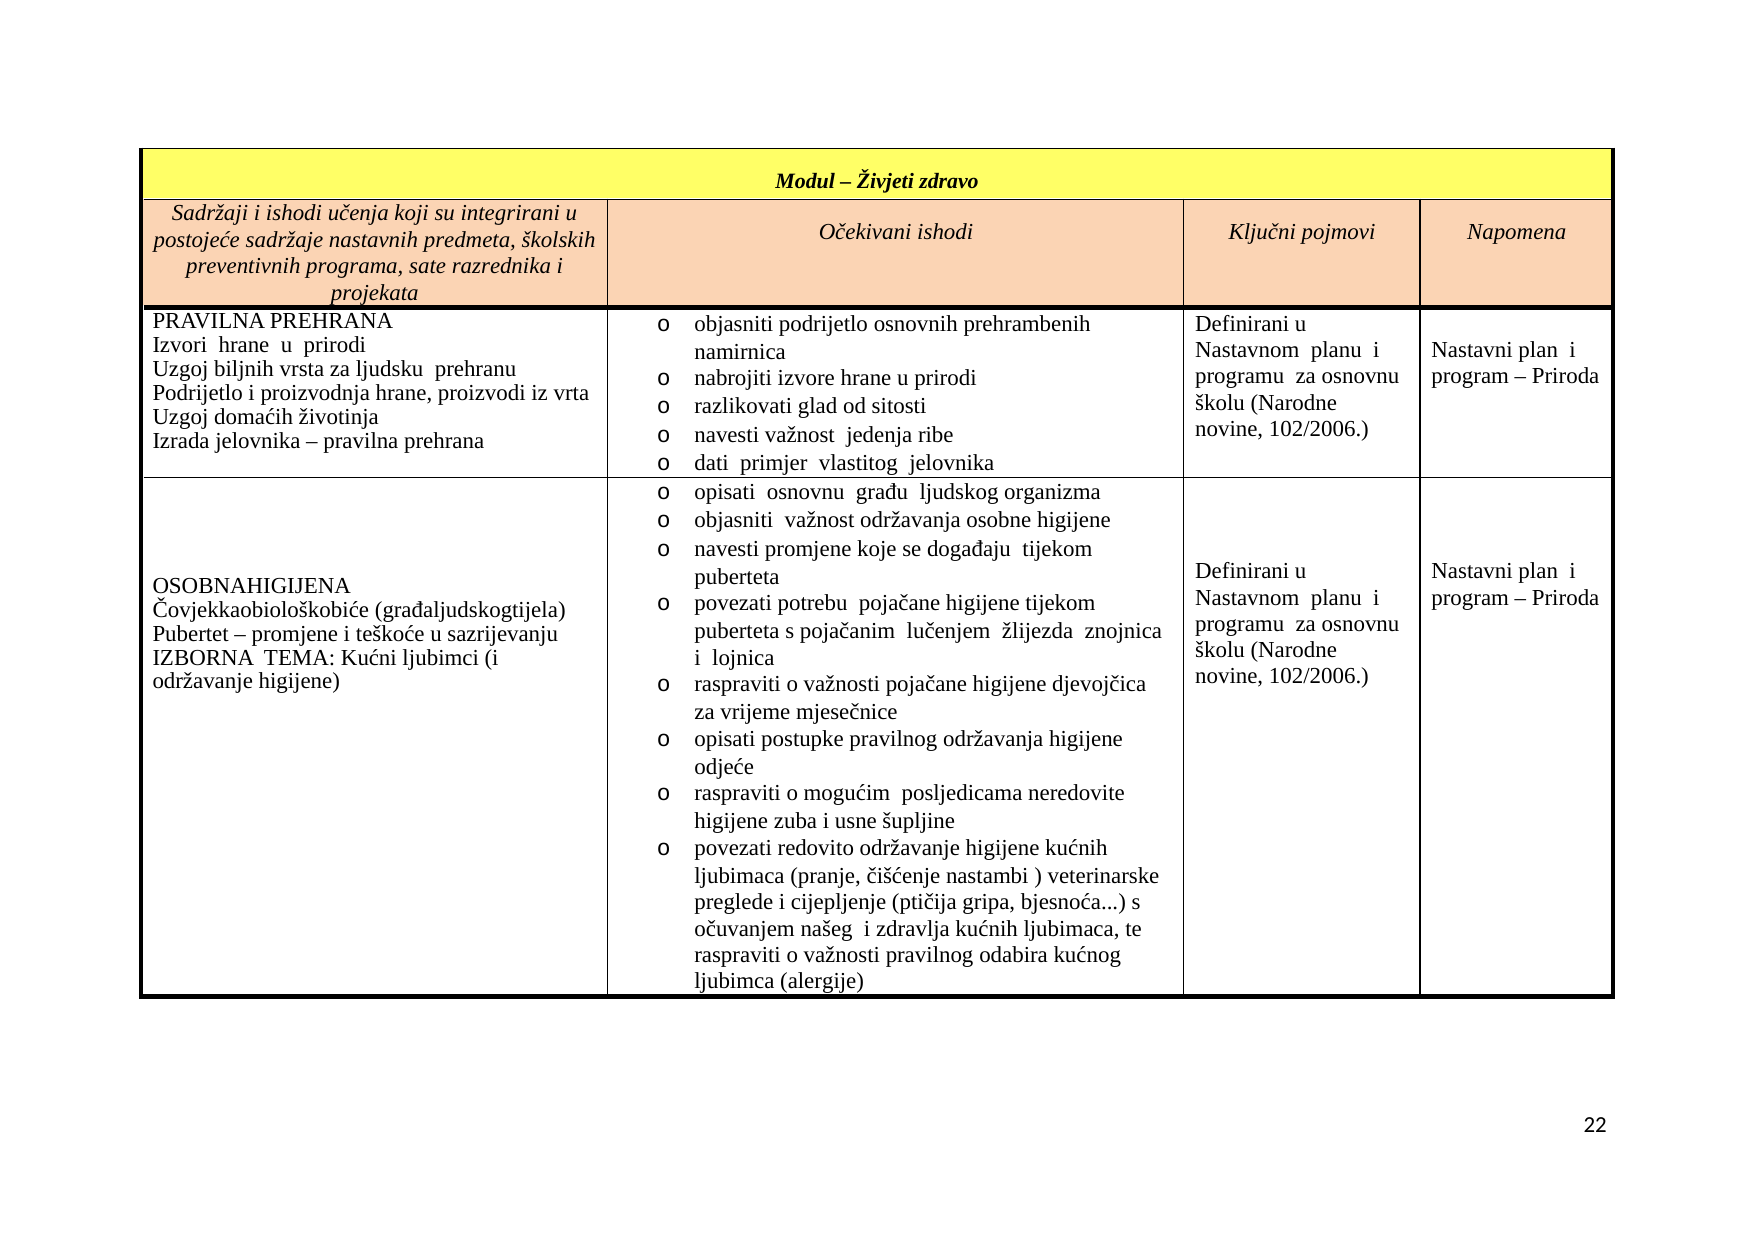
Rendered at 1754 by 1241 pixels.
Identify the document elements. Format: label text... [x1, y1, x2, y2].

table_cell opisati osnovnu građu ljudskog organizma objasniti važnost održavanja osobne higijene navesti promjene koje se događaju tijekom puberteta povezati potrebu pojačane higijene tijekom puberteta s pojačanim lučenjem žlijezda znojnica i lojnica raspraviti o važnosti pojačane higijene djevojčica za vrijeme mjesečnice opisati postupke pravilnog održavanja higijene odjeće raspraviti o mogućim posljedicama neredovite higijene zuba i usne šupljine povezati redovito održavanje higijene kućnih ljubimaca (pranje, čišćenje nastambi ) veterinarske preglede i cijepljenje (ptičija gripa, bjesnoća...) s očuvanjem našeg i zdravlja kućnih ljubimaca, te raspraviti o važnosti pravilnog odabira kućnog ljubimca (alergije) [608, 478, 1183, 994]
table_cell Ključni pojmovi [1184, 200, 1419, 305]
table_cell Definirani u Nastavnom planu i programu za osnovnu školu (Narodne novine, 102/2006.) [1184, 310, 1419, 477]
table_cell Napomena [1421, 200, 1611, 305]
table_cell PRAVILNA PREHRANA Izvori hrane u prirodi Uzgoj biljnih vrsta za ljudsku prehranu Podrijetlo i proizvodnja hrane, proizvodi iz vrta Uzgoj domaćih životinja Izrada jelovnika – pravilna prehrana [143, 306, 607, 477]
table_cell Očekivani ishodi [608, 200, 1183, 305]
table_cell Sadržaji i ishodi učenja koji su integrirani u postojeće sadržaje nastavnih predmeta, školskih preventivnih programa, sate razrednika i projekata [143, 200, 607, 305]
table_cell OSOBNAHIGIJENA Čovjekkaobiološkobiće (građaljudskogtijela) Pubertet – promjene i teškoće u sazrijevanju IZBORNA TEMA: Kućni ljubimci (i održavanje higijene) [143, 478, 607, 994]
table_cell Definirani u Nastavnom planu i programu za osnovnu školu (Narodne novine, 102/2006.) [1184, 478, 1419, 994]
table_cell Nastavni plan i program – Priroda [1421, 310, 1611, 477]
table_cell objasniti podrijetlo osnovnih prehrambenih namirnica nabrojiti izvore hrane u prirodi razlikovati glad od sitosti navesti važnost jedenja ribe dati primjer vlastitog jelovnika [608, 310, 1183, 477]
table_cell Modul – Živjeti zdravo [143, 149, 1611, 198]
table_cell Nastavni plan i program – Priroda [1421, 478, 1611, 994]
